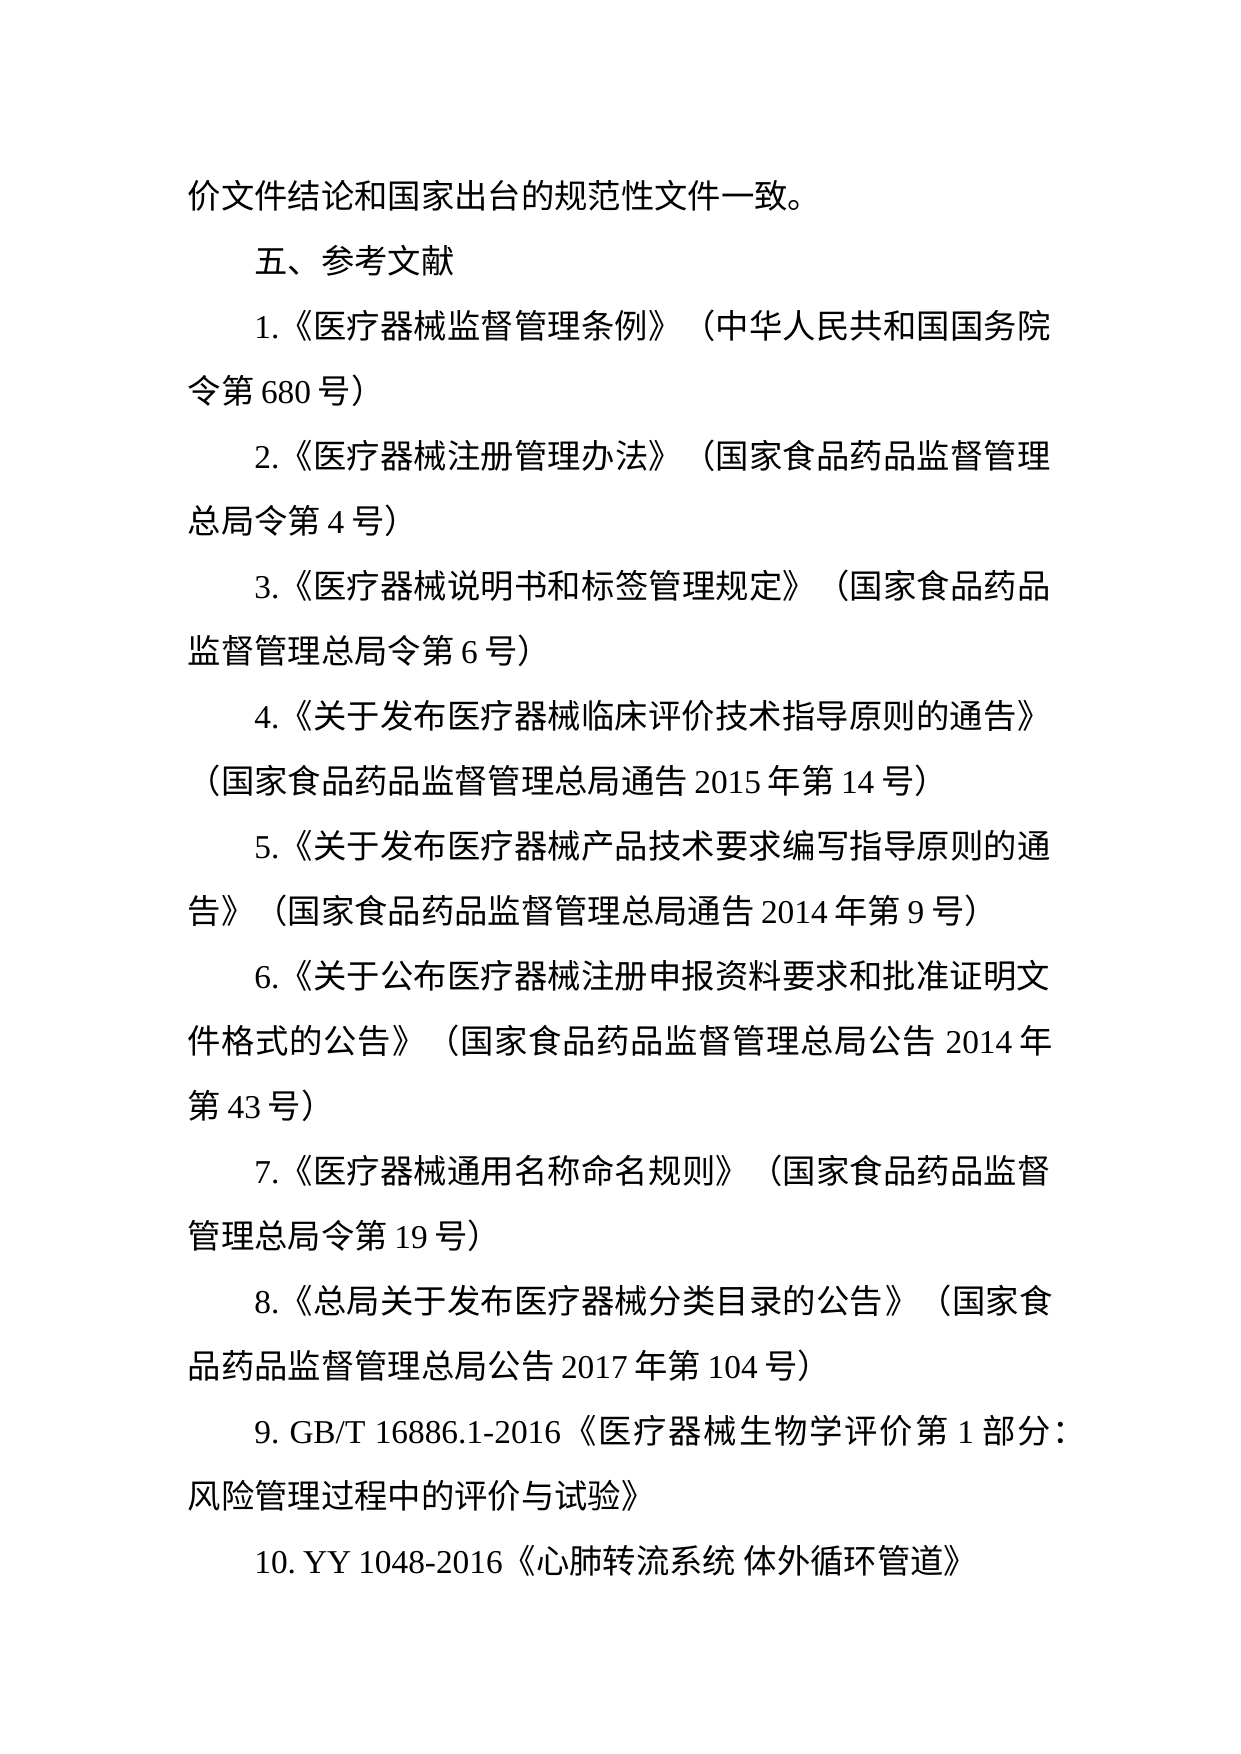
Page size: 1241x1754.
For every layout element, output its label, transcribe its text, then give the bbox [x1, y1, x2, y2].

text 8.《总局关于发布医疗器械分类目录的公告》（国家食品药品监督管理总局公告2017年第104号） [187, 1267, 1053, 1397]
text 10. YY 1048-2016《心肺转流系统 体外循环管道》 [187, 1527, 1053, 1592]
text 2.《医疗器械注册管理办法》（国家食品药品监督管理总局令第4号） [187, 422, 1053, 552]
text 1.《医疗器械监督管理条例》（中华人民共和国国务院令第680号） [187, 292, 1053, 422]
text 5.《关于发布医疗器械产品技术要求编写指导原则的通告》（国家食品药品监督管理总局通告2014年第9号） [187, 812, 1053, 942]
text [187, 162, 1053, 227]
text 3.《医疗器械说明书和标签管理规定》（国家食品药品监督管理总局令第6号） [187, 552, 1053, 682]
text 7.《医疗器械通用名称命名规则》（国家食品药品监督管理总局令第19号） [187, 1137, 1053, 1267]
text 9. GB/T 16886.1-2016《医疗器械生物学评价第1部分：风险管理过程中的评价与试验》 [187, 1397, 1053, 1527]
text 4.《关于发布医疗器械临床评价技术指导原则的通告》（国家食品药品监督管理总局通告2015年第14号） [187, 682, 1053, 812]
text 6.《关于公布医疗器械注册申报资料要求和批准证明文件格式的公告》（国家食品药品监督管理总局公告2014年第43号） [187, 942, 1053, 1137]
text 五、参考文献 [187, 227, 1053, 292]
